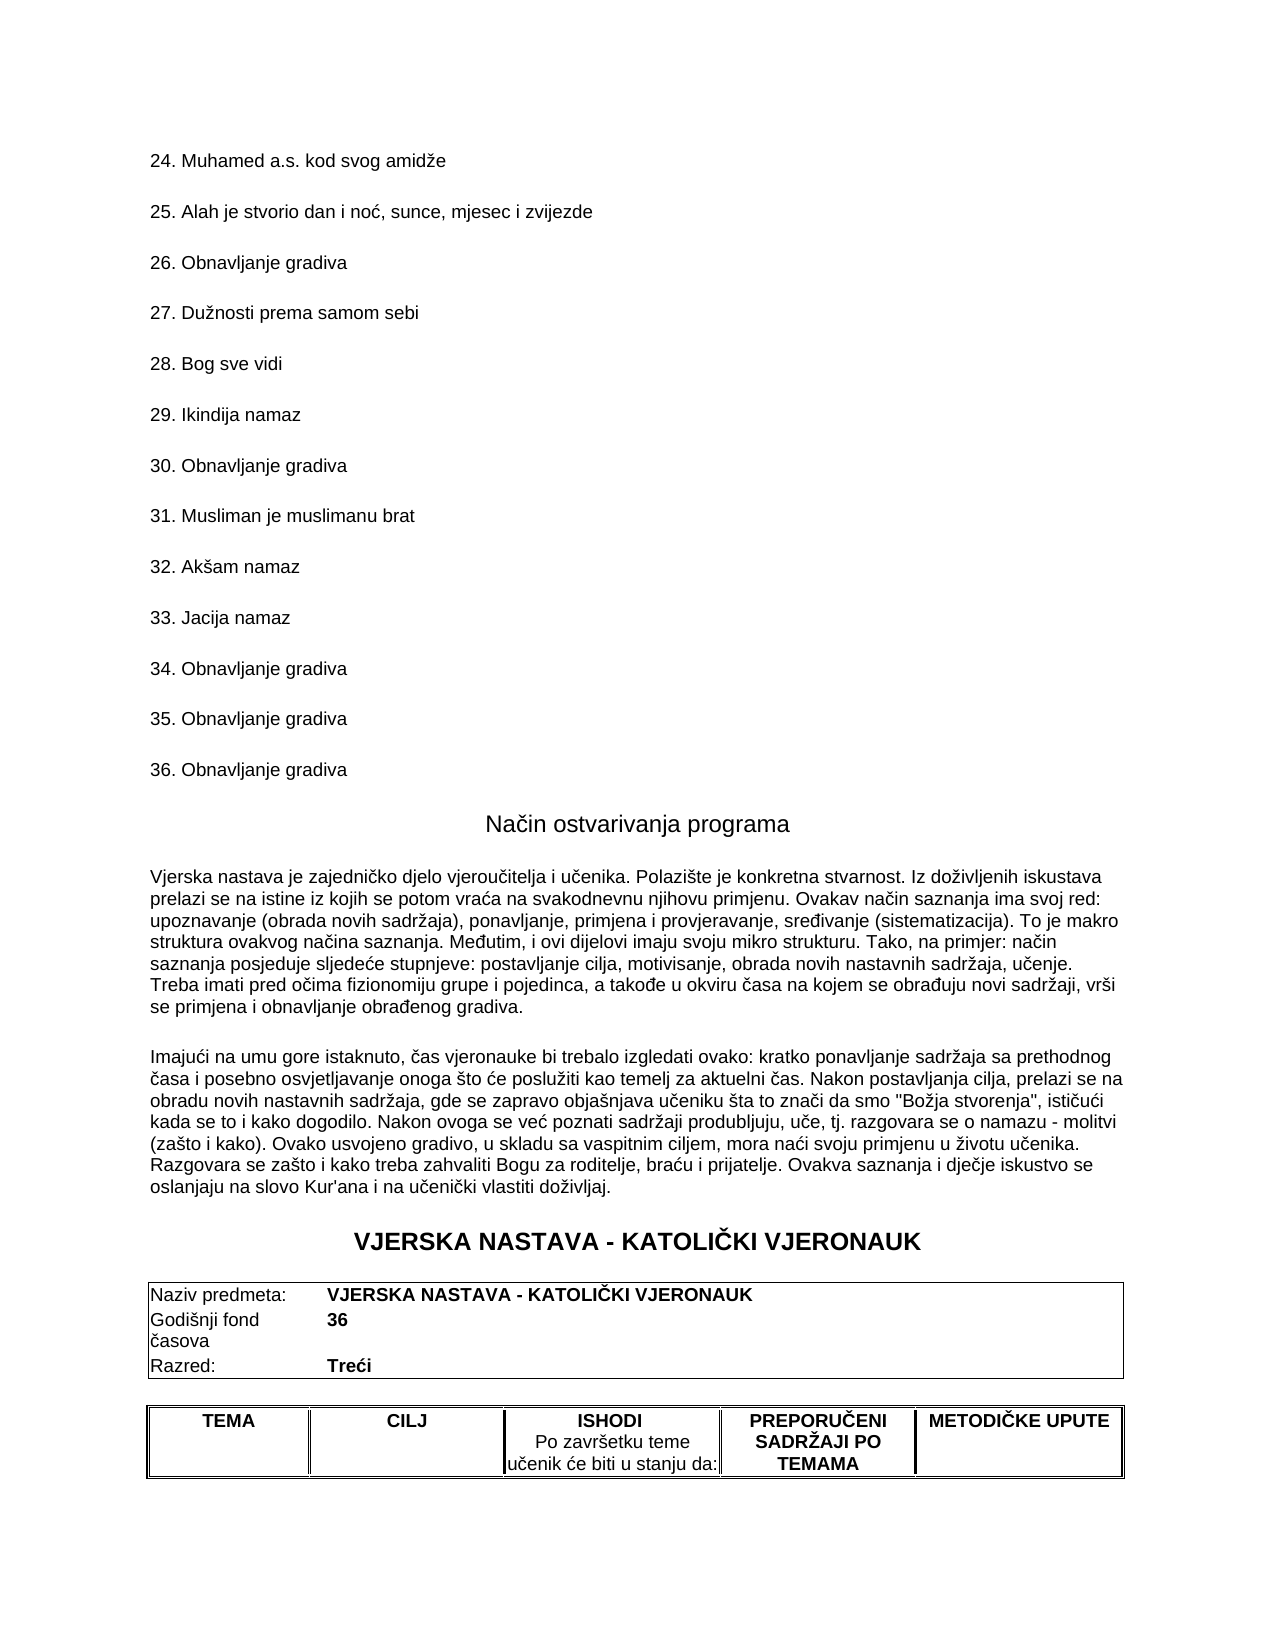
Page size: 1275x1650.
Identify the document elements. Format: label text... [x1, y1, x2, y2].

text Način ostvarivanja programa [150, 809, 1125, 837]
text 26. Obnavljanje gradiva [150, 251, 1125, 273]
text VJERSKA NASTAVA - KATOLIČKI VJERONAUK [150, 1226, 1125, 1255]
text 32. Akšam namaz [150, 556, 1125, 577]
text 24. Muhamed a.s. kod svog amidže [150, 150, 1125, 172]
text 36. Obnavljanje gradiva [150, 759, 1125, 780]
text 30. Obnavljanje gradiva [150, 454, 1125, 476]
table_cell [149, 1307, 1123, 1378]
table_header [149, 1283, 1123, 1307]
text 29. Ikindija namaz [150, 404, 1125, 425]
text Imajući na umu gore istaknuto, čas vjeronauke bi trebalo izgledati ovako: kratko ponavljanje sadržaja sa prethodnog časa i posebno osvjetljavanje onoga što će poslužiti kao temelj za aktuelni čas. Nakon postavljanja cilja, prelazi se na obradu novih nastavnih sadržaja, gde se zapravo objašnjava učeniku šta to znači da smo "Božja stvorenja", ističući kada se to i kako dogodilo. Nakon ovoga se već poznati sadržaji produbljuju, uče, tj. razgovara se o namazu - molitvi (zašto i kako). Ovako usvojeno gradivo, u skladu sa vaspitnim ciljem, mora naći svoju primjenu u životu učenika. Razgovara se zašto i kako treba zahvaliti Bogu za roditelje, braću i prijatelje. Ovakva saznanja i dječje iskustvo se oslanjaju na slovo Kur'ana i na učenički vlastiti doživljaj. [150, 1046, 1125, 1197]
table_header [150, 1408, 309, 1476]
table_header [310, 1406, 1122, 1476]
text 27. Dužnosti prema samom sebi [150, 302, 1125, 324]
text 25. Alah je stvorio dan i noć, sunce, mjesec i zvijezde [150, 201, 1125, 222]
text 34. Obnavljanje gradiva [150, 657, 1125, 679]
text 28. Bog sve vidi [150, 353, 1125, 374]
text 35. Obnavljanje gradiva [150, 708, 1125, 729]
text 31. Musliman je muslimanu brat [150, 505, 1125, 527]
text Vjerska nastava je zajedničko djelo vjeroučitelja i učenika. Polazište je konkretna stvarnost. Iz doživljenih iskustava prelazi se na istine iz kojih se potom vraća na svakodnevnu njihovu primjenu. Ovakav način saznanja ima svoj red: upoznavanje (obrada novih sadržaja), ponavljanje, primjena i provjeravanje, sređivanje (sistematizacija). To je makro struktura ovakvog načina saznanja. Međutim, i ovi dijelovi imaju svoju mikro strukturu. Tako, na primjer: način saznanja posjeduje sljedeće stupnjeve: postavljanje cilja, motivisanje, obrada novih nastavnih sadržaja, učenje. Treba imati pred očima fizionomiju grupe i pojedinca, a takođe u okviru časa na kojem se obrađuju novi sadržaji, vrši se primjena i obnavljanje obrađenog gradiva. [150, 866, 1125, 1017]
text 33. Jacija namaz [150, 607, 1125, 628]
